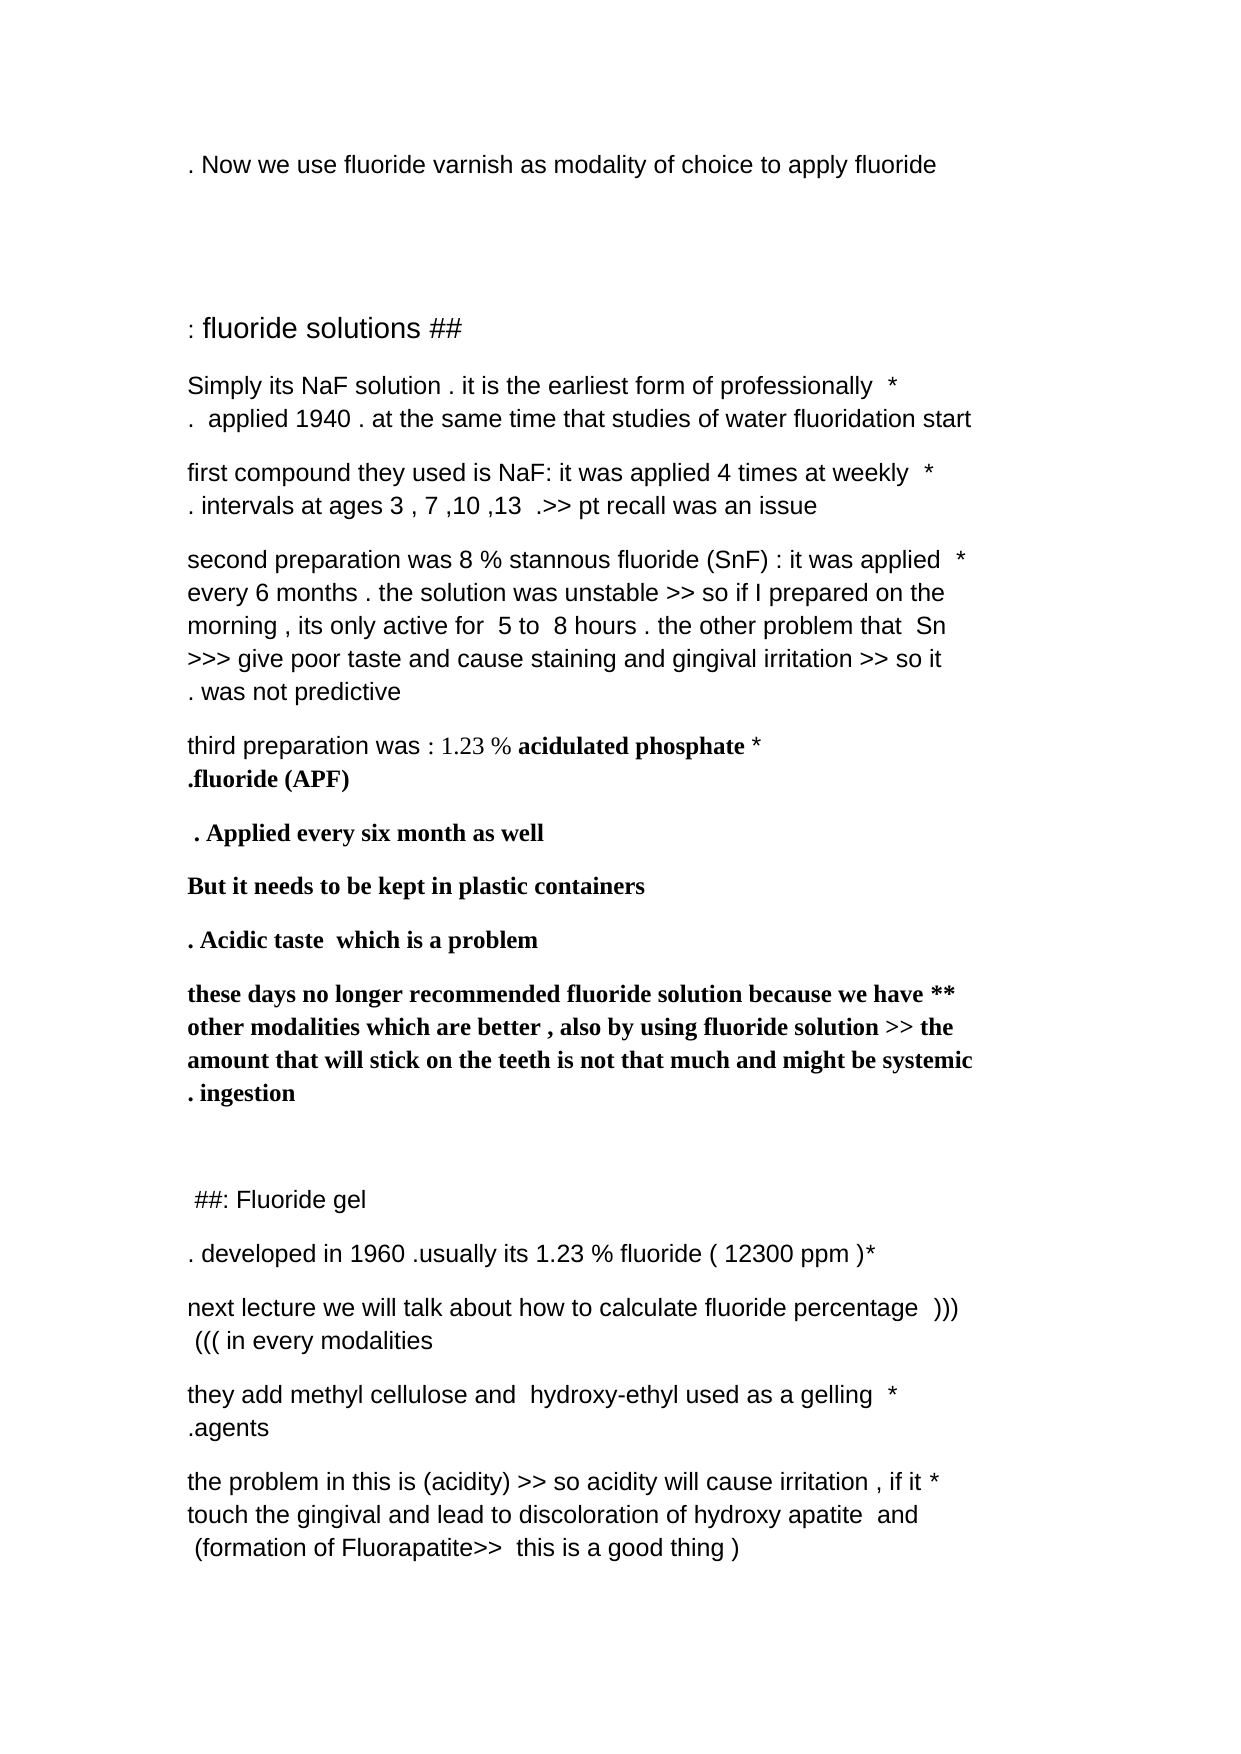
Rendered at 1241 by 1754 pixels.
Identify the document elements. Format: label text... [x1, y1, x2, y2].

text * they add methyl cellulose and hydroxy-ethyl used as a gelling agents. [187, 1380, 978, 1441]
text Acidic taste which is a problem . [187, 925, 838, 954]
text Applied every six month as well . [187, 818, 838, 846]
text * first compound they used is NaF: it was applied 4 times at weekly intervals at ages 3 , 7 ,10 ,13 .>> pt recall was an issue . [187, 458, 978, 519]
text *third preparation was : 1.23 % acidulated phosphate fluoride (APF). [187, 731, 838, 792]
text * second preparation was 8 % stannous fluoride (SnF) : it was applied every 6 months . the solution was unstable >> so if I prepared on the morning , its only active for 5 to 8 hours . the other problem that Sn >>> give poor taste and cause staining and gingival irritation >> so it was not predictive . [187, 545, 978, 706]
text *the problem in this is (acidity) >> so acidity will cause irritation , if it touch the gingival and lead to discoloration of hydroxy apatite and (formation of Fluorapatite>> this is a good thing ) [187, 1467, 978, 1561]
text But it needs to be kept in plastic containers [187, 871, 838, 900]
text Fluoride gel :## [187, 1185, 978, 1214]
text **these days no longer recommended fluoride solution because we have other modalities which are better , also by using fluoride solution >> the amount that will stick on the teeth is not that much and might be systemic ingestion . [187, 979, 978, 1107]
text *developed in 1960 .usually its 1.23 % fluoride ( 12300 ppm ) . [187, 1239, 978, 1268]
text * Simply its NaF solution . it is the earliest form of professionally applied 1940 . at the same time that studies of water fluoridation start . [187, 371, 978, 433]
text ## fluoride solutions : [187, 312, 978, 345]
text ((( next lecture we will talk about how to calculate fluoride percentage in every modalities ))) [187, 1293, 978, 1354]
text Now we use fluoride varnish as modality of choice to apply fluoride . [187, 150, 978, 179]
